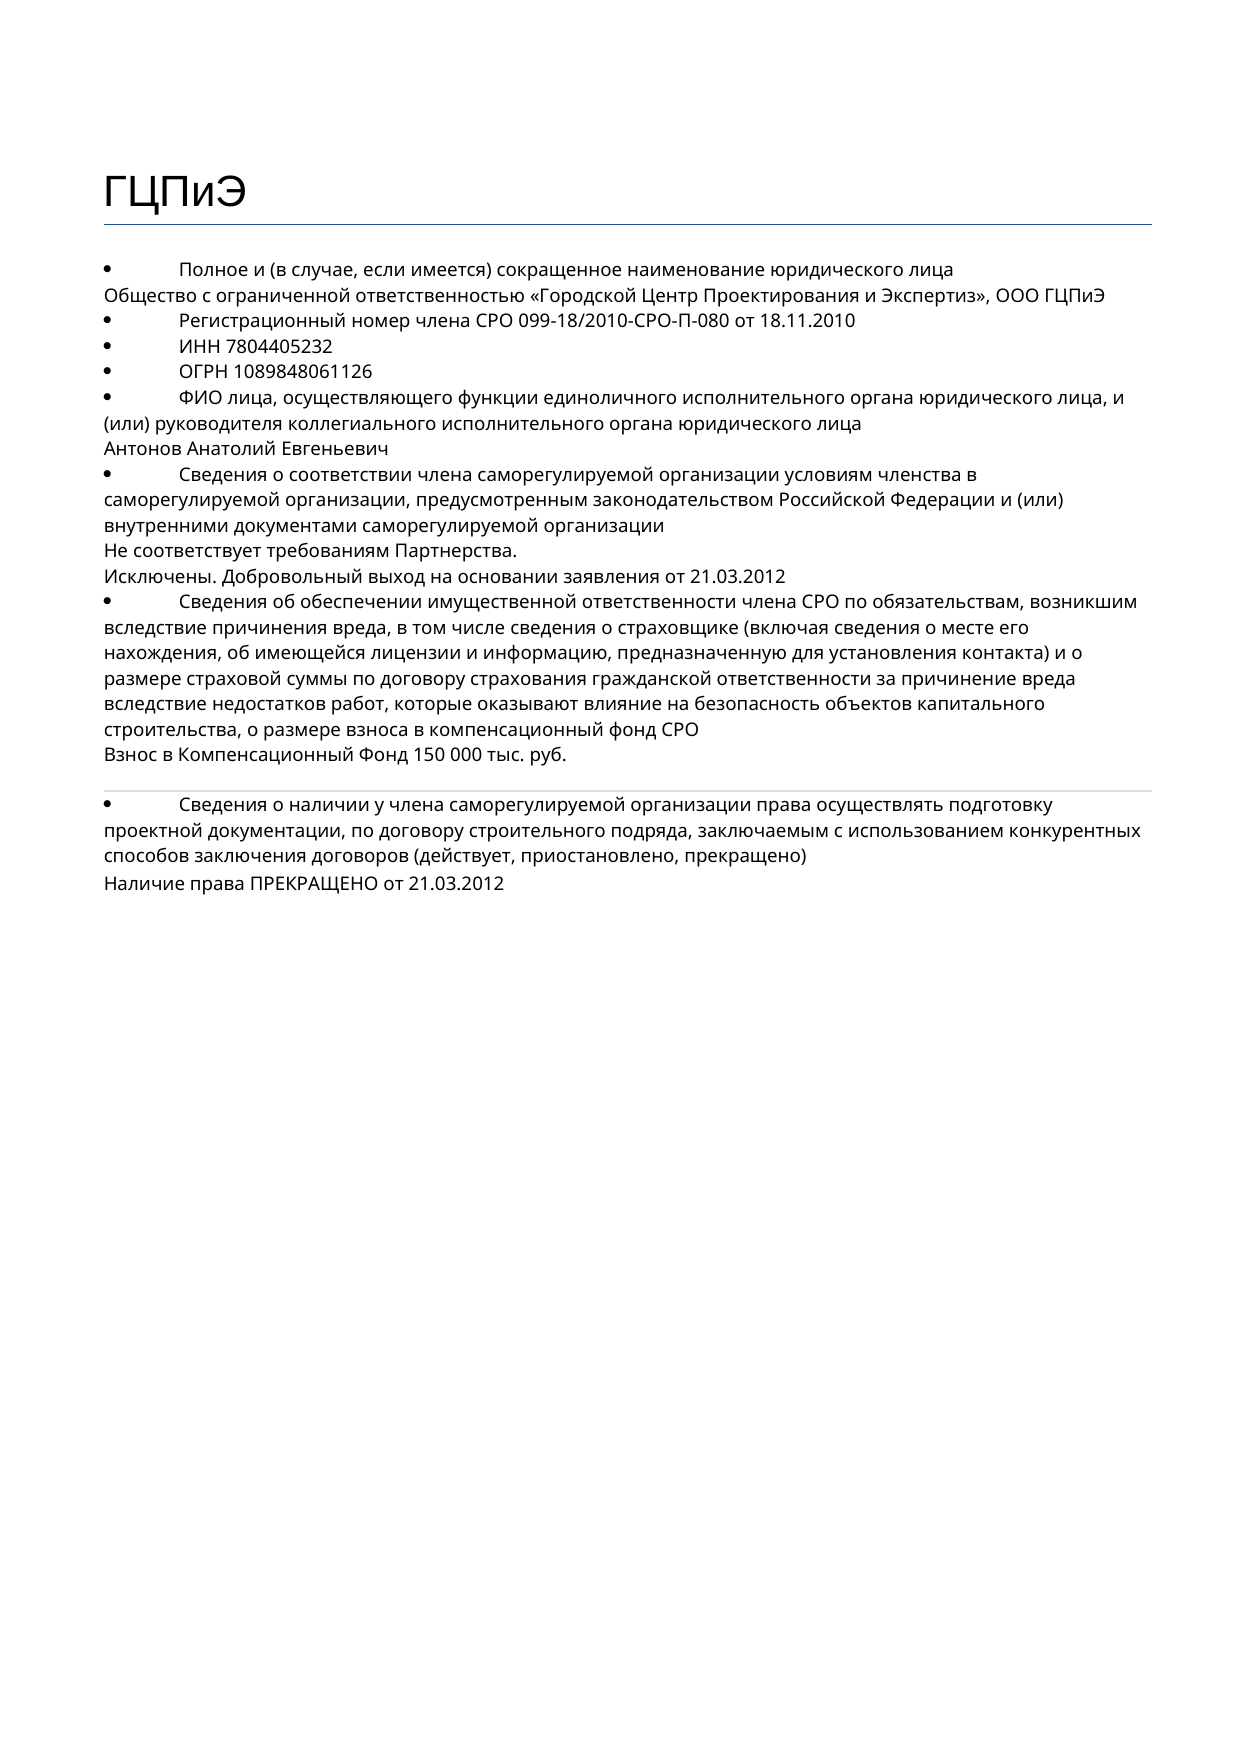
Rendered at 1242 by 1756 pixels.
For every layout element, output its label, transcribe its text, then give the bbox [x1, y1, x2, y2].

list ФИО лица, осуществляющего функции единоличного исполнительного органа юридического лица, и (или) руководителя коллегиального исполнительного органа юридического лица [103, 384, 1152, 435]
list Сведения о наличии у члена саморегулируемой организации права осуществлять подготовку проектной документации, по договору строительного подряда, заключаемым с использованием конкурентных способов заключения договоров (действует, приостановлено, прекращено) [103, 792, 1152, 868]
list Сведения о соответствии члена саморегулируемой организации условиям членства в саморегулируемой организации, предусмотренным законодательством Российской Федерации и (или) внутренними документами саморегулируемой организации [103, 461, 1152, 537]
text Общество с ограниченной ответственностью «Городской Центр Проектирования и Экспертиз», ООО ГЦПиЭ [103, 282, 1152, 308]
list Сведения об обеспечении имущественной ответственности члена СРО по обязательствам, возникшим вследствие причинения вреда, в том числе сведения о страховщике (включая сведения о месте его нахождения, об имеющейся лицензии и информацию, предназначенную для установления контакта) и о размере страховой суммы по договору страхования гражданской ответственности за причинение вреда вследствие недостатков работ, которые оказывают влияние на безопасность объектов капитального строительства, о размере взноса в компенсационный фонд СРО [103, 588, 1152, 742]
list Полное и (в случае, если имеется) сокращенное наименование юридического лица [103, 257, 1152, 282]
text Взнос в Компенсационный Фонд 150 000 тыс. руб. [103, 742, 1152, 792]
text Наличие права ПРЕКРАЩЕНО от 21.03.2012 [103, 868, 1152, 896]
list ОГРН 1089848061126 [103, 359, 1152, 384]
text ГЦПиЭ [103, 150, 1152, 225]
text Не соответствует требованиям Партнерства. Исключены. Добровольный выход на основании заявления от 21.03.2012 [103, 537, 1152, 588]
list ИНН 7804405232 [103, 333, 1152, 359]
text Антонов Анатолий Евгеньевич [103, 435, 1152, 461]
list Регистрационный номер члена СРО 099-18/2010-СРО-П-080 от 18.11.2010 [103, 308, 1152, 333]
